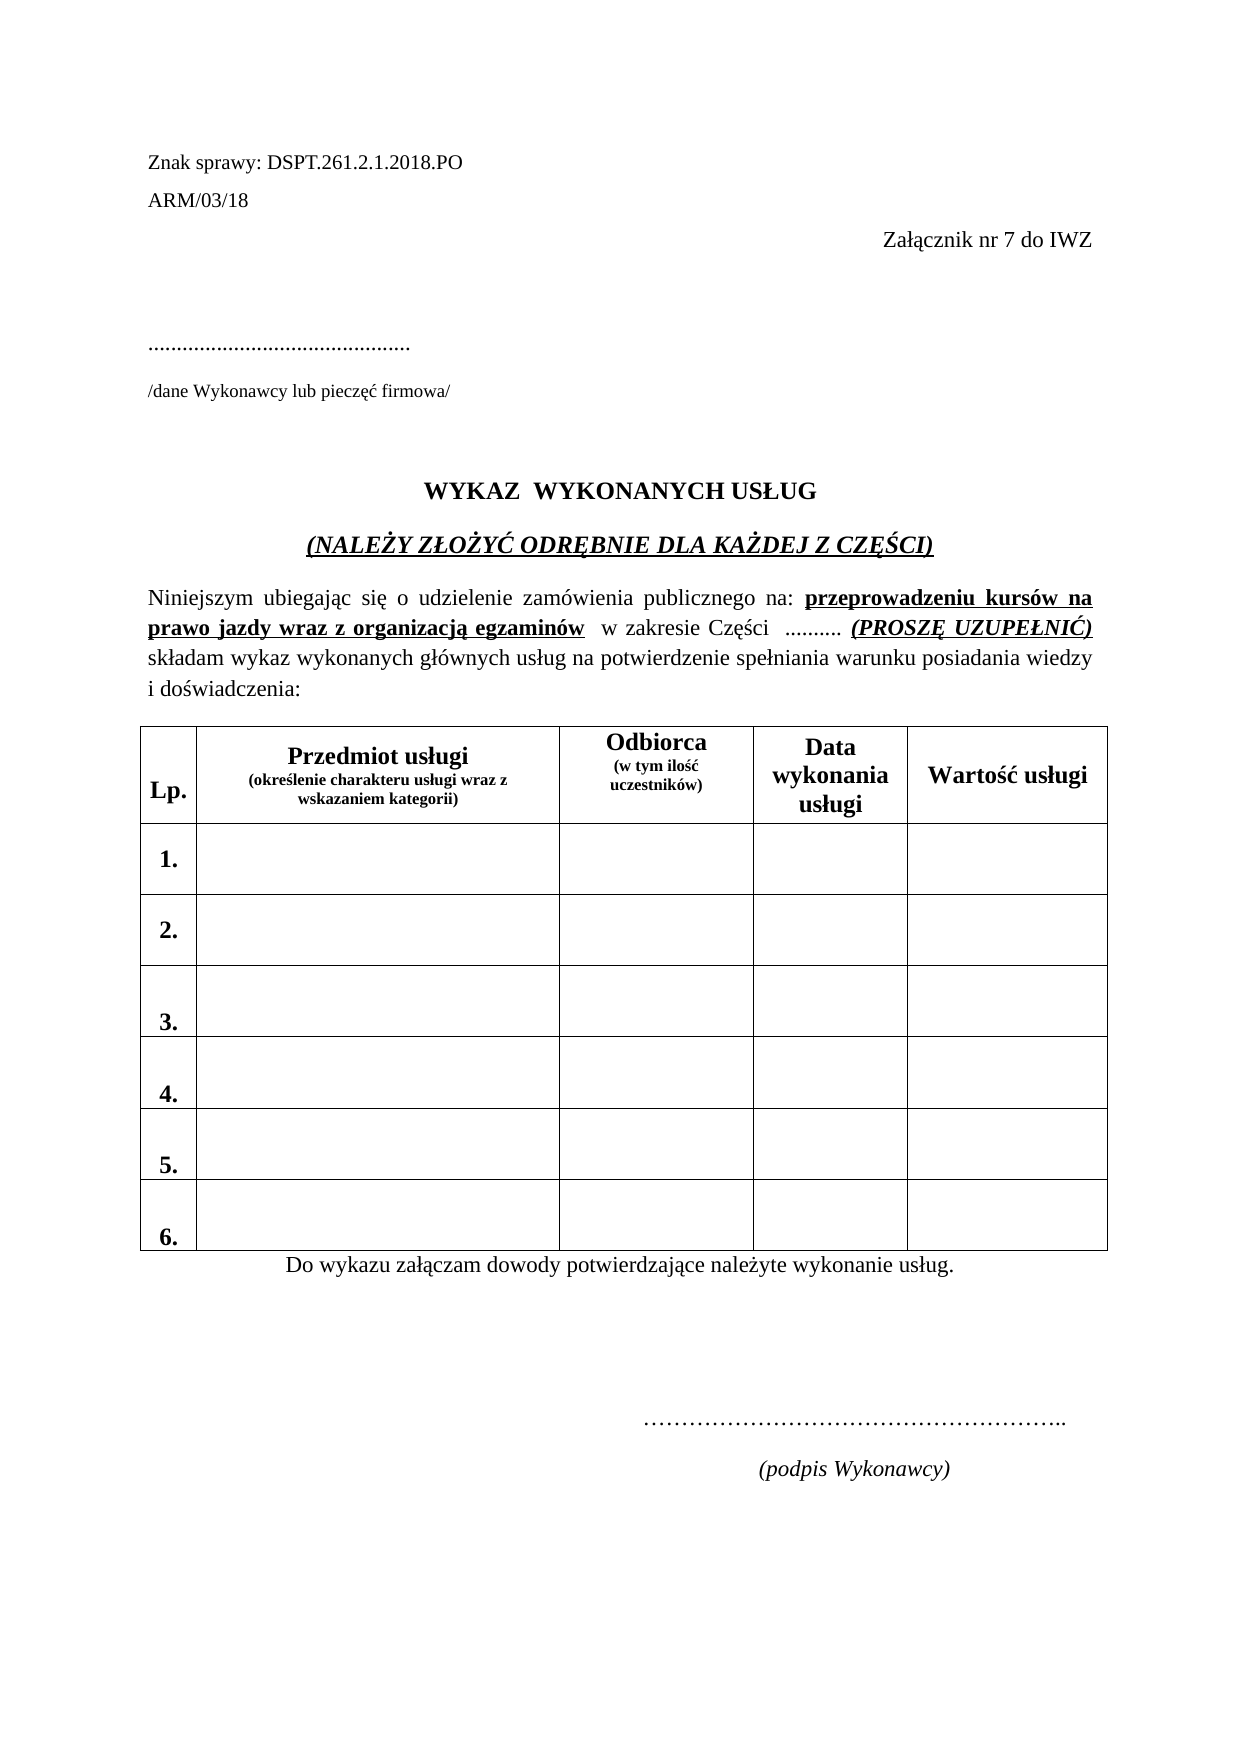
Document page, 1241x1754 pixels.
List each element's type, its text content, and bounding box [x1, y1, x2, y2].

table_cell [197, 1109, 559, 1179]
table_cell [908, 1180, 1107, 1250]
text ……………………………………………….. [148, 1404, 1093, 1431]
table_cell [754, 824, 907, 893]
text /dane Wykonawcy lub pieczęć firmowa/ [148, 380, 1093, 401]
table_header Lp. [141, 727, 196, 823]
table_header Odbiorca (w tym ilość uczestników) [560, 727, 753, 823]
table_cell 1. [141, 824, 196, 893]
text Niniejszym ubiegając się o udzielenie zamówienia publicznego na: przeprowadzeniu kursów na prawo jazdy wraz z organizacją egzaminów w zakresie Części .......... (PROSZĘ UZUPEŁNIĆ) składam wykaz wykonanych głównych usług na potwierdzenie spełniania warunku posiadania wiedzy i doświadczenia: [148, 584, 1093, 701]
table_cell 2. [141, 895, 196, 965]
table_cell [754, 1180, 907, 1250]
table_cell [560, 1037, 753, 1108]
table_cell 3. [141, 966, 196, 1036]
table_cell [560, 824, 753, 893]
text .............................................. [148, 329, 1093, 355]
table_header Wartość usługi [908, 727, 1107, 823]
table_cell [908, 966, 1107, 1036]
table_cell [197, 1037, 559, 1108]
table_cell [197, 895, 559, 965]
table_cell [908, 1037, 1107, 1108]
text (należy złożyć odrębnie dla każdej z części) [148, 530, 1093, 559]
table_cell [560, 1180, 753, 1250]
table_cell [754, 895, 907, 965]
table_cell [560, 895, 753, 965]
text (podpis Wykonawcy) [148, 1456, 1093, 1482]
table_header Data wykonania usługi [754, 727, 907, 823]
text WYKAZ WYKONANYCH USŁUG [148, 476, 1093, 505]
table_cell 4. [141, 1037, 196, 1108]
text Do wykazu załączam dowody potwierdzające należyte wykonanie usług. [148, 1251, 1093, 1278]
table_cell [908, 895, 1107, 965]
table_cell [560, 966, 753, 1036]
table_cell [754, 966, 907, 1036]
text Załącznik nr 7 do IWZ [148, 226, 1093, 252]
text Znak sprawy: DSPT.261.2.1.2018.PO [148, 150, 1090, 174]
table_cell 6. [141, 1180, 196, 1250]
text ARM/03/18 [148, 188, 1090, 212]
table_cell [754, 1037, 907, 1108]
table_cell [908, 1109, 1107, 1179]
table_cell [197, 824, 559, 893]
table_cell 5. [141, 1109, 196, 1179]
table_cell [754, 1109, 907, 1179]
table_cell [908, 824, 1107, 893]
table_header Przedmiot usługi (określenie charakteru usługi wraz z wskazaniem kategorii) [197, 727, 559, 823]
table_cell [560, 1109, 753, 1179]
table_cell [197, 966, 559, 1036]
table_cell [197, 1180, 559, 1250]
